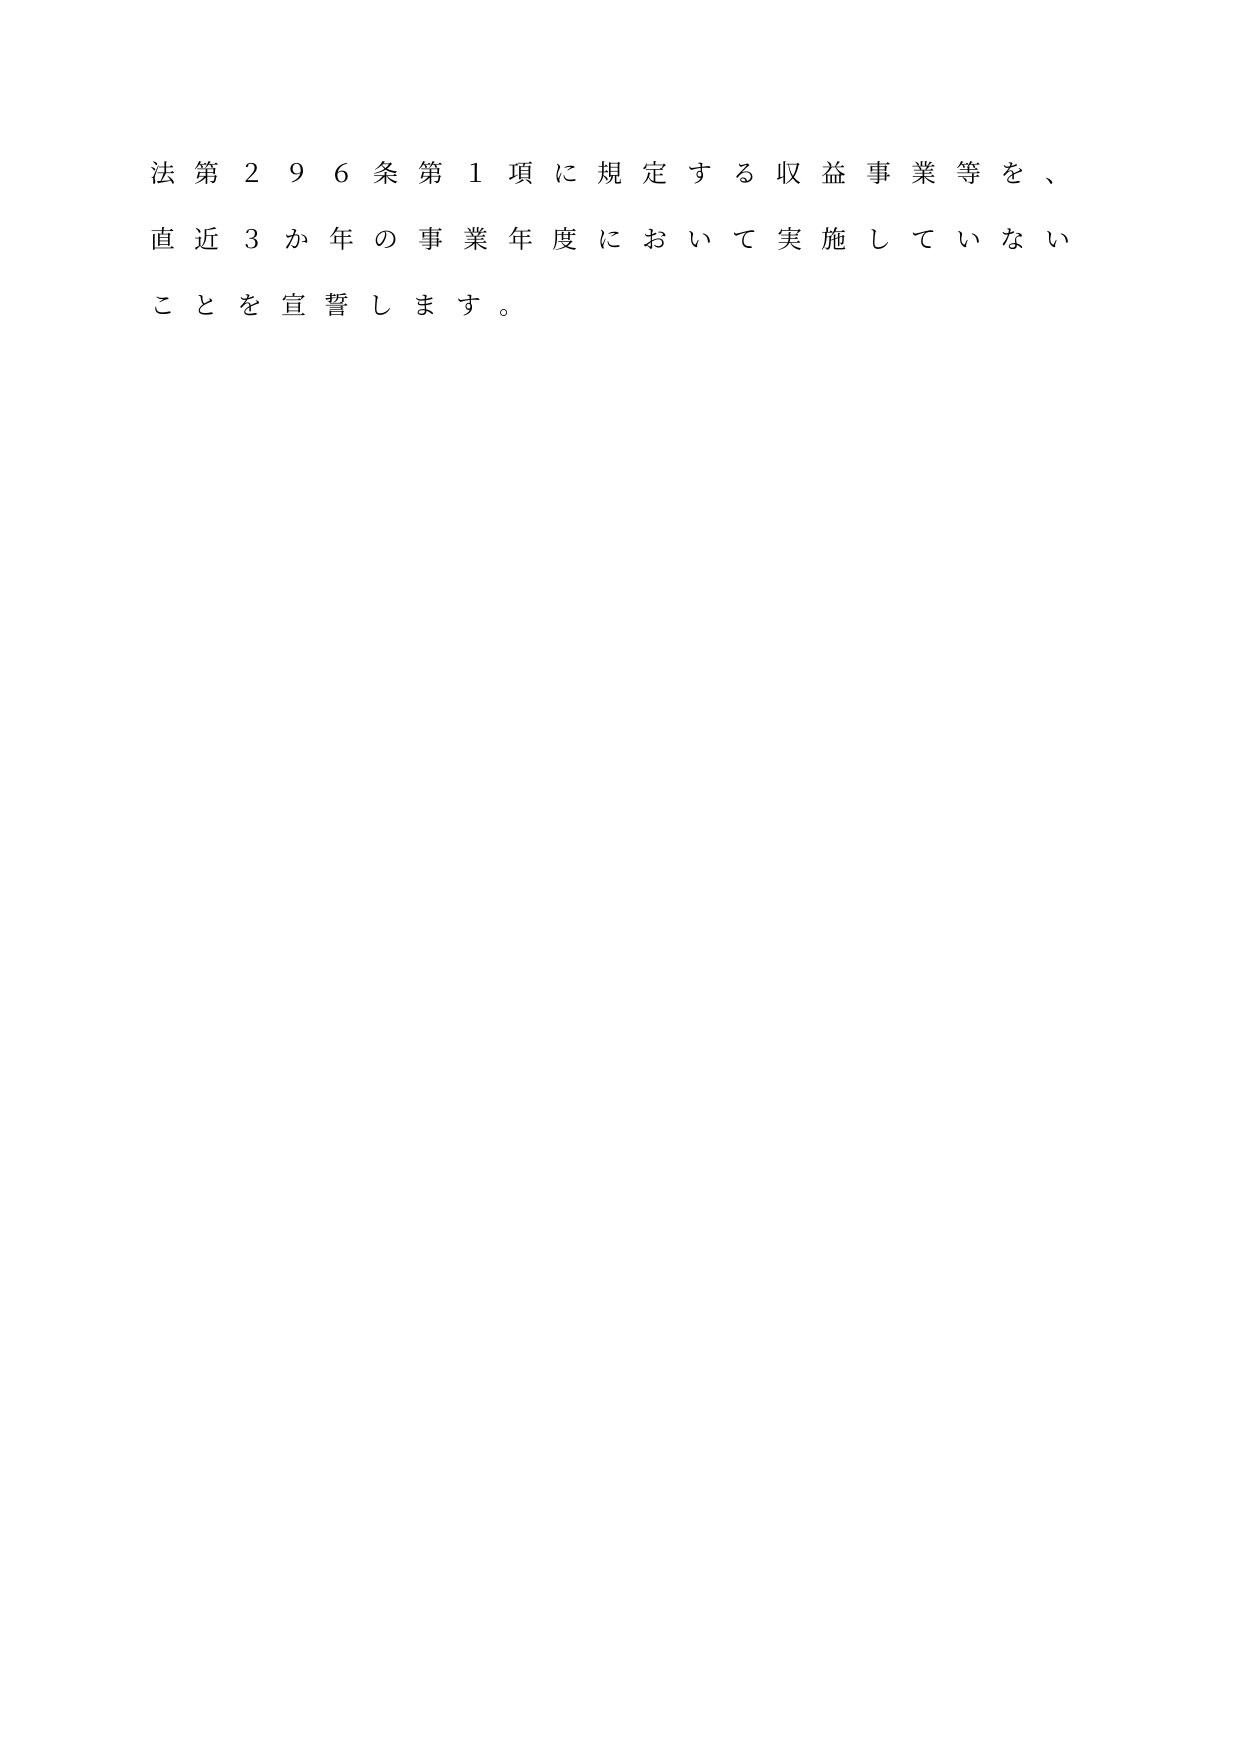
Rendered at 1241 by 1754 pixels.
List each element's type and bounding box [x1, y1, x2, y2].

text [150, 139, 1090, 337]
